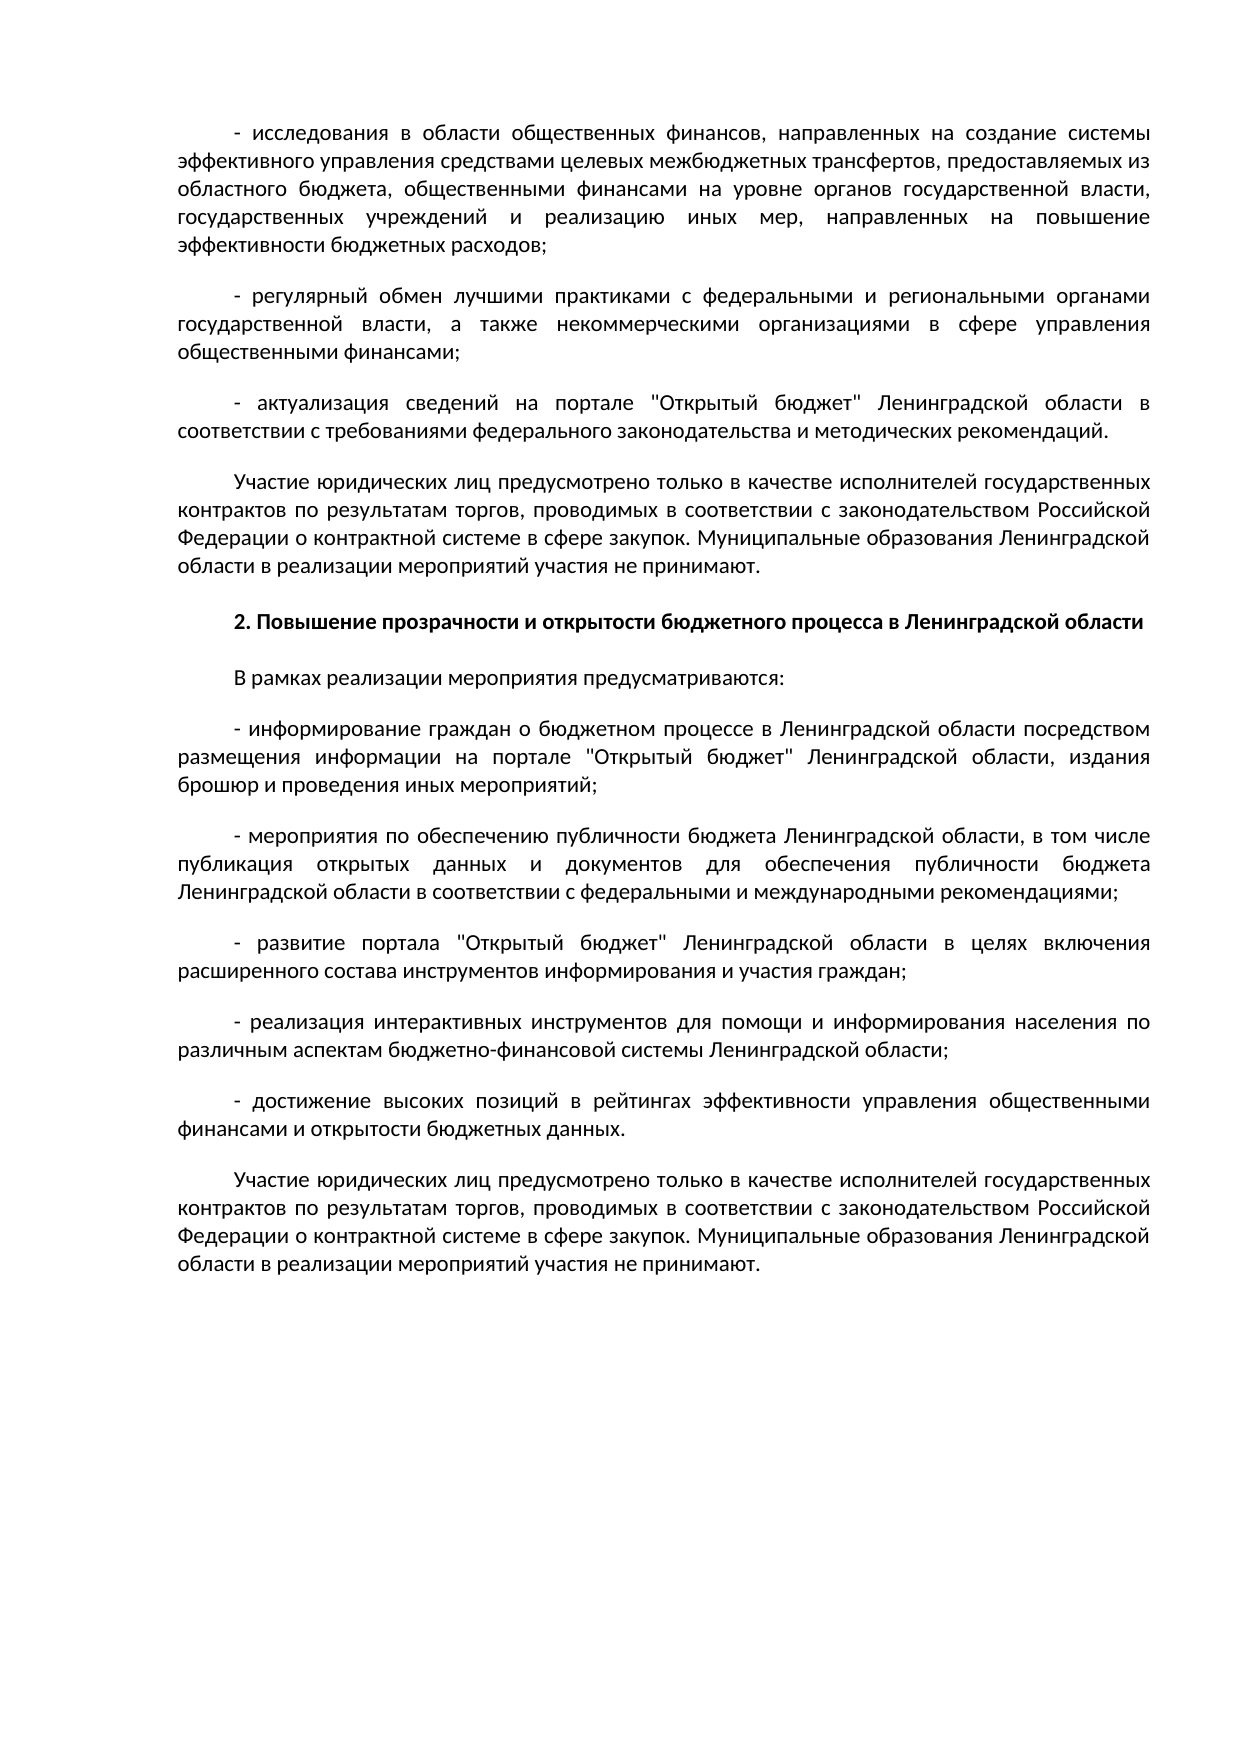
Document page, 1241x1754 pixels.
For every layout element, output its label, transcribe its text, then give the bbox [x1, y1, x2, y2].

title 2. Повышение прозрачности и открытости бюджетного процесса в Ленинградской области [177, 607, 1152, 635]
text - информирование граждан о бюджетном процессе в Ленинградской области посредством размещения информации на портале "Открытый бюджет" Ленинградской области, издания брошюр и проведения иных мероприятий; [177, 714, 1152, 798]
text - реализация интерактивных инструментов для помощи и информирования населения по различным аспектам бюджетно-финансовой системы Ленинградской области; [177, 1007, 1152, 1063]
text Участие юридических лиц предусмотрено только в качестве исполнителей государственных контрактов по результатам торгов, проводимых в соответствии с законодательством Российской Федерации о контрактной системе в сфере закупок. Муниципальные образования Ленинградской области в реализации мероприятий участия не принимают. [177, 1165, 1152, 1277]
text - мероприятия по обеспечению публичности бюджета Ленинградской области, в том числе публикация открытых данных и документов для обеспечения публичности бюджета Ленинградской области в соответствии с федеральными и международными рекомендациями; [177, 821, 1152, 905]
text Участие юридических лиц предусмотрено только в качестве исполнителей государственных контрактов по результатам торгов, проводимых в соответствии с законодательством Российской Федерации о контрактной системе в сфере закупок. Муниципальные образования Ленинградской области в реализации мероприятий участия не принимают. [177, 467, 1152, 579]
text - исследования в области общественных финансов, направленных на создание системы эффективного управления средствами целевых межбюджетных трансфертов, предоставляемых из областного бюджета, общественными финансами на уровне органов государственной власти, государственных учреждений и реализацию иных мер, направленных на повышение эффективности бюджетных расходов; [177, 118, 1152, 258]
text - достижение высоких позиций в рейтингах эффективности управления общественными финансами и открытости бюджетных данных. [177, 1086, 1152, 1142]
text - развитие портала "Открытый бюджет" Ленинградской области в целях включения расширенного состава инструментов информирования и участия граждан; [177, 928, 1152, 984]
text В рамках реализации мероприятия предусматриваются: [177, 663, 1152, 691]
text - актуализация сведений на портале "Открытый бюджет" Ленинградской области в соответствии с требованиями федерального законодательства и методических рекомендаций. [177, 388, 1152, 444]
text - регулярный обмен лучшими практиками с федеральными и региональными органами государственной власти, а также некоммерческими организациями в сфере управления общественными финансами; [177, 281, 1152, 365]
